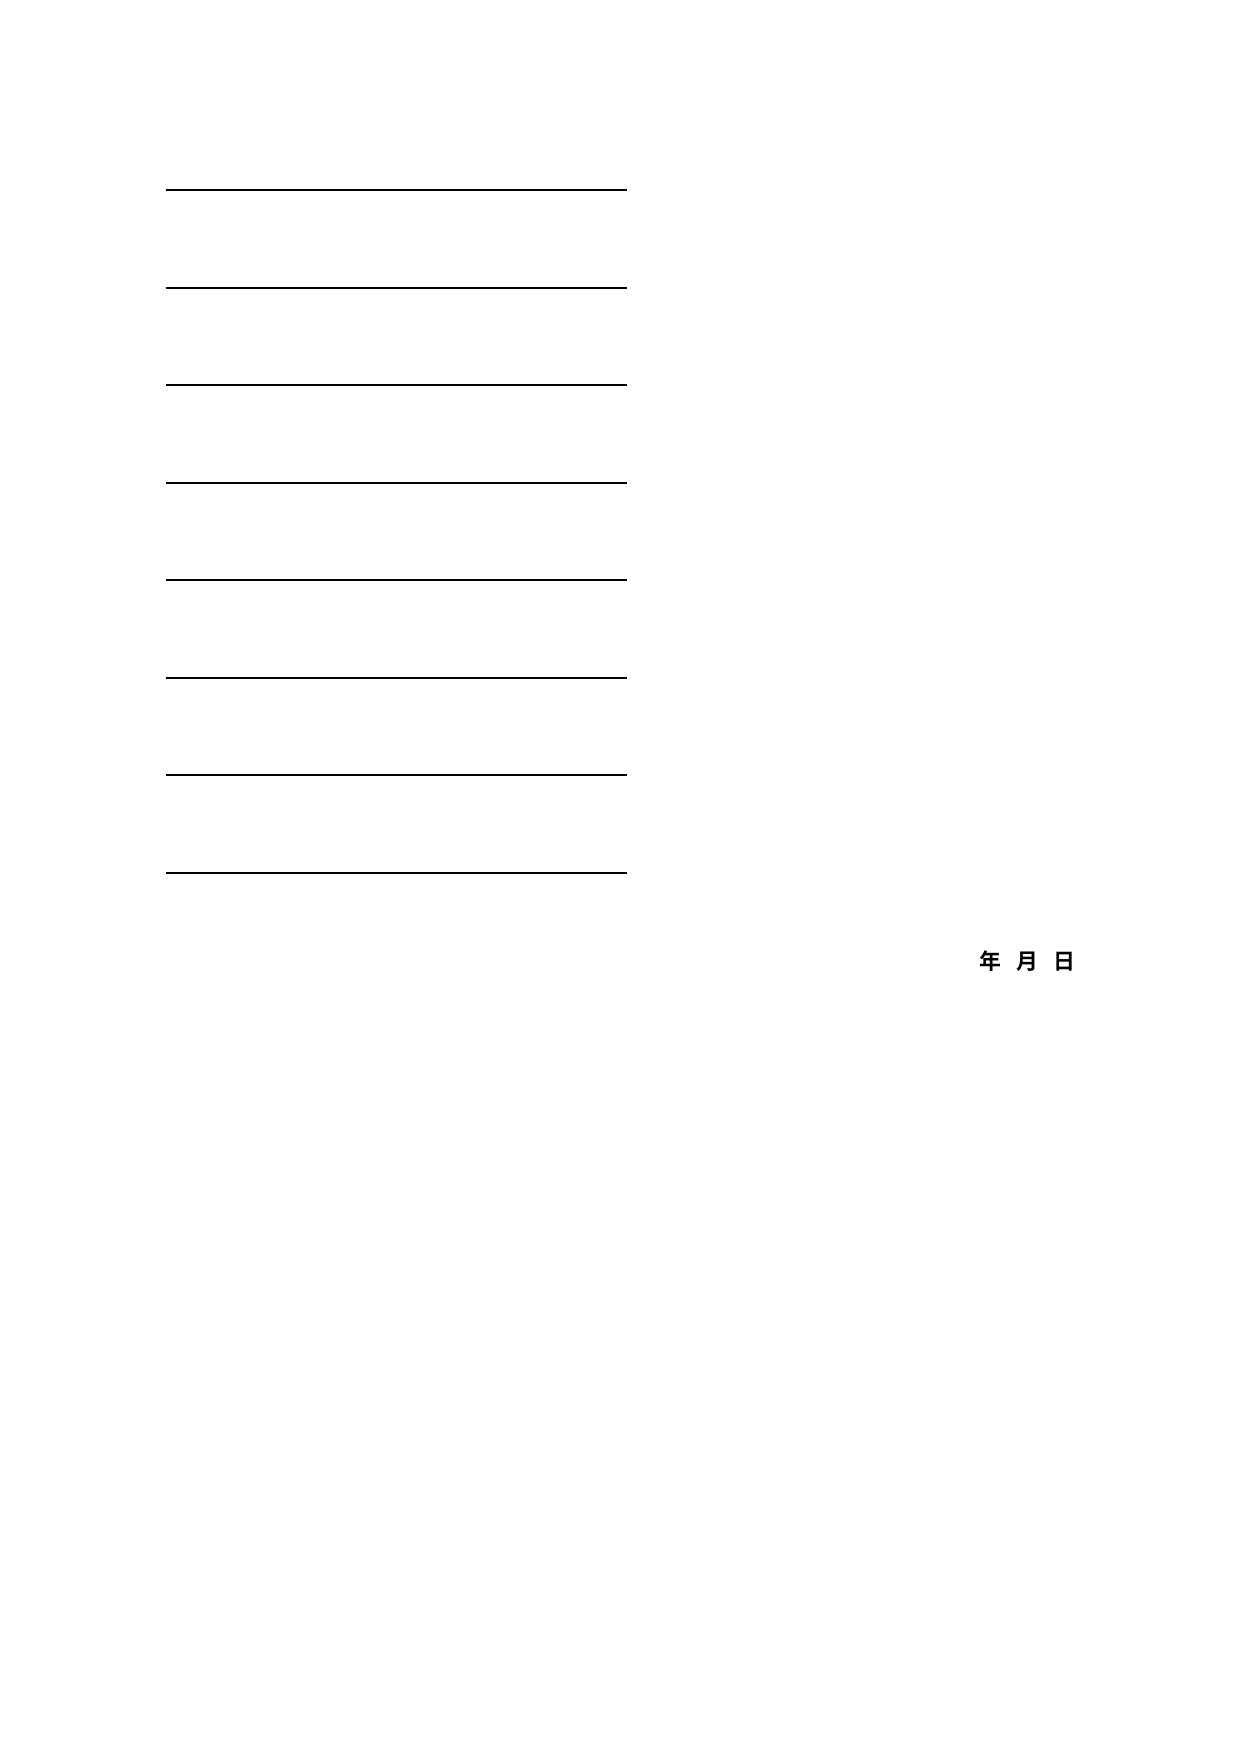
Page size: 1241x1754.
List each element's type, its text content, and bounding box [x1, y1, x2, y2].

text 年 月 日 [165, 943, 1075, 976]
